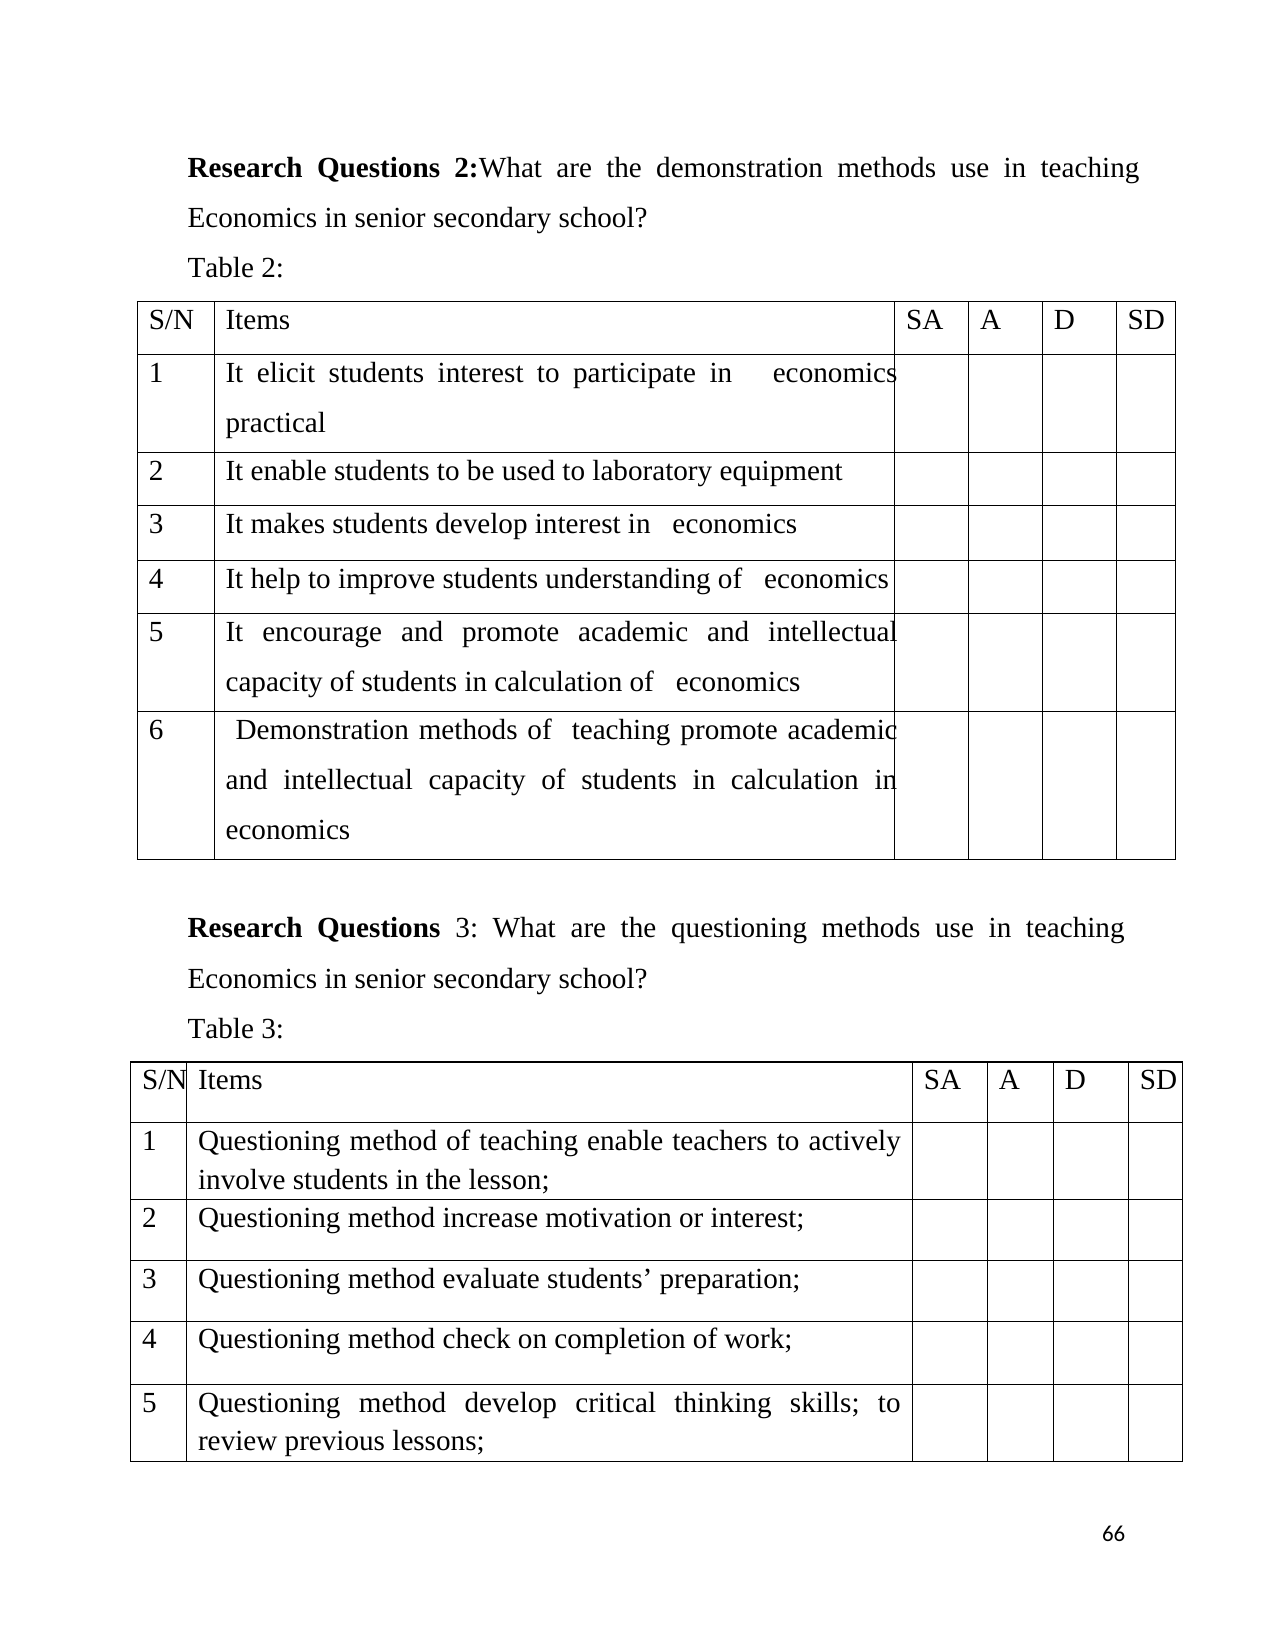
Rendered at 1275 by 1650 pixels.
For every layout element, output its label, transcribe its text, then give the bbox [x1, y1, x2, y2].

table_cell [1054, 1261, 1128, 1321]
table_header Items [215, 302, 894, 354]
table_cell 5 [131, 1385, 186, 1461]
table_cell [988, 1322, 1053, 1384]
table_cell [969, 614, 1042, 711]
text Table 2: [187, 251, 1140, 284]
table_header Items [187, 1063, 912, 1122]
table_cell 2 [131, 1200, 186, 1260]
table_header A [988, 1063, 1053, 1122]
table_cell [895, 506, 968, 560]
table_cell Questioning method check on completion of work; [187, 1322, 912, 1384]
table_cell [988, 1123, 1053, 1199]
table_cell 1 [131, 1123, 186, 1199]
table_cell [1117, 506, 1175, 560]
table_cell Questioning method develop critical thinking skills; to review previous lessons; [187, 1385, 912, 1461]
table_cell [969, 453, 1042, 505]
table_cell 6 [138, 712, 214, 859]
table_header S/N [138, 302, 214, 354]
table_cell [913, 1322, 987, 1384]
table_cell [1129, 1322, 1182, 1384]
table_cell [1129, 1385, 1182, 1461]
text Research Questions 2:What are the demonstration methods use in teaching Economics in senior secondary school? [187, 150, 1140, 234]
table_cell 5 [138, 614, 214, 711]
table_cell It makes students develop interest in economics [215, 506, 894, 560]
table_cell [1043, 506, 1116, 560]
table_cell [1043, 614, 1116, 711]
table_cell [1054, 1123, 1128, 1199]
table_cell It enable students to be used to laboratory equipment [215, 453, 894, 505]
table_header SA [913, 1063, 987, 1122]
table_cell [1043, 355, 1116, 452]
table_cell 1 [138, 355, 214, 452]
table_cell [969, 712, 1042, 859]
table_cell 2 [138, 453, 214, 505]
table_header D [1043, 302, 1116, 354]
table_header A [969, 302, 1042, 354]
table_header SD [1117, 302, 1175, 354]
table_cell [895, 712, 968, 859]
table_cell [1043, 712, 1116, 859]
table_cell [1117, 614, 1175, 711]
table_cell 3 [131, 1261, 186, 1321]
table_cell [1054, 1385, 1128, 1461]
table_header SD [1129, 1063, 1182, 1122]
table_cell [1117, 355, 1175, 452]
table_cell [969, 506, 1042, 560]
table_header S/N [131, 1063, 186, 1122]
table_cell [1129, 1261, 1182, 1321]
table_cell [913, 1385, 987, 1461]
table_cell [1043, 453, 1116, 505]
table_cell Questioning method increase motivation or interest; [187, 1200, 912, 1260]
table_cell [1129, 1200, 1182, 1260]
table_cell [988, 1200, 1053, 1260]
table_cell Questioning method of teaching enable teachers to actively involve students in the lesson; [187, 1123, 912, 1199]
text Research Questions 3: What are the questioning methods use in teaching Economics in senior secondary school? [187, 911, 1125, 994]
table_cell [1117, 453, 1175, 505]
table_cell [913, 1261, 987, 1321]
table_cell Questioning method evaluate students’ preparation; [187, 1261, 912, 1321]
table_cell 3 [138, 506, 214, 560]
table_cell [895, 453, 968, 505]
table_cell [988, 1385, 1053, 1461]
text Table 3: [187, 1011, 1125, 1045]
table_cell [895, 561, 968, 613]
table_cell It help to improve students understanding of economics [215, 561, 894, 613]
table_cell 4 [138, 561, 214, 613]
table_cell [969, 561, 1042, 613]
table_cell [1117, 712, 1175, 859]
table_cell [1054, 1200, 1128, 1260]
table_cell [969, 355, 1042, 452]
table_cell [895, 614, 968, 711]
table_cell [1043, 561, 1116, 613]
table_cell It encourage and promote academic and intellectual capacity of students in calculation of economics [215, 614, 894, 711]
table_cell [988, 1261, 1053, 1321]
table_cell [1129, 1123, 1182, 1199]
table_cell [1054, 1322, 1128, 1384]
table_cell Demonstration methods of teaching promote academic and intellectual capacity of students in calculation in economics [215, 712, 894, 859]
table_header D [1054, 1063, 1128, 1122]
table_header SA [895, 302, 968, 354]
table_cell 4 [131, 1322, 186, 1384]
table_cell [895, 355, 968, 452]
table_cell It elicit students interest to participate in economics practical [215, 355, 894, 452]
table_cell [913, 1123, 987, 1199]
table_cell [913, 1200, 987, 1260]
table_cell [1117, 561, 1175, 613]
